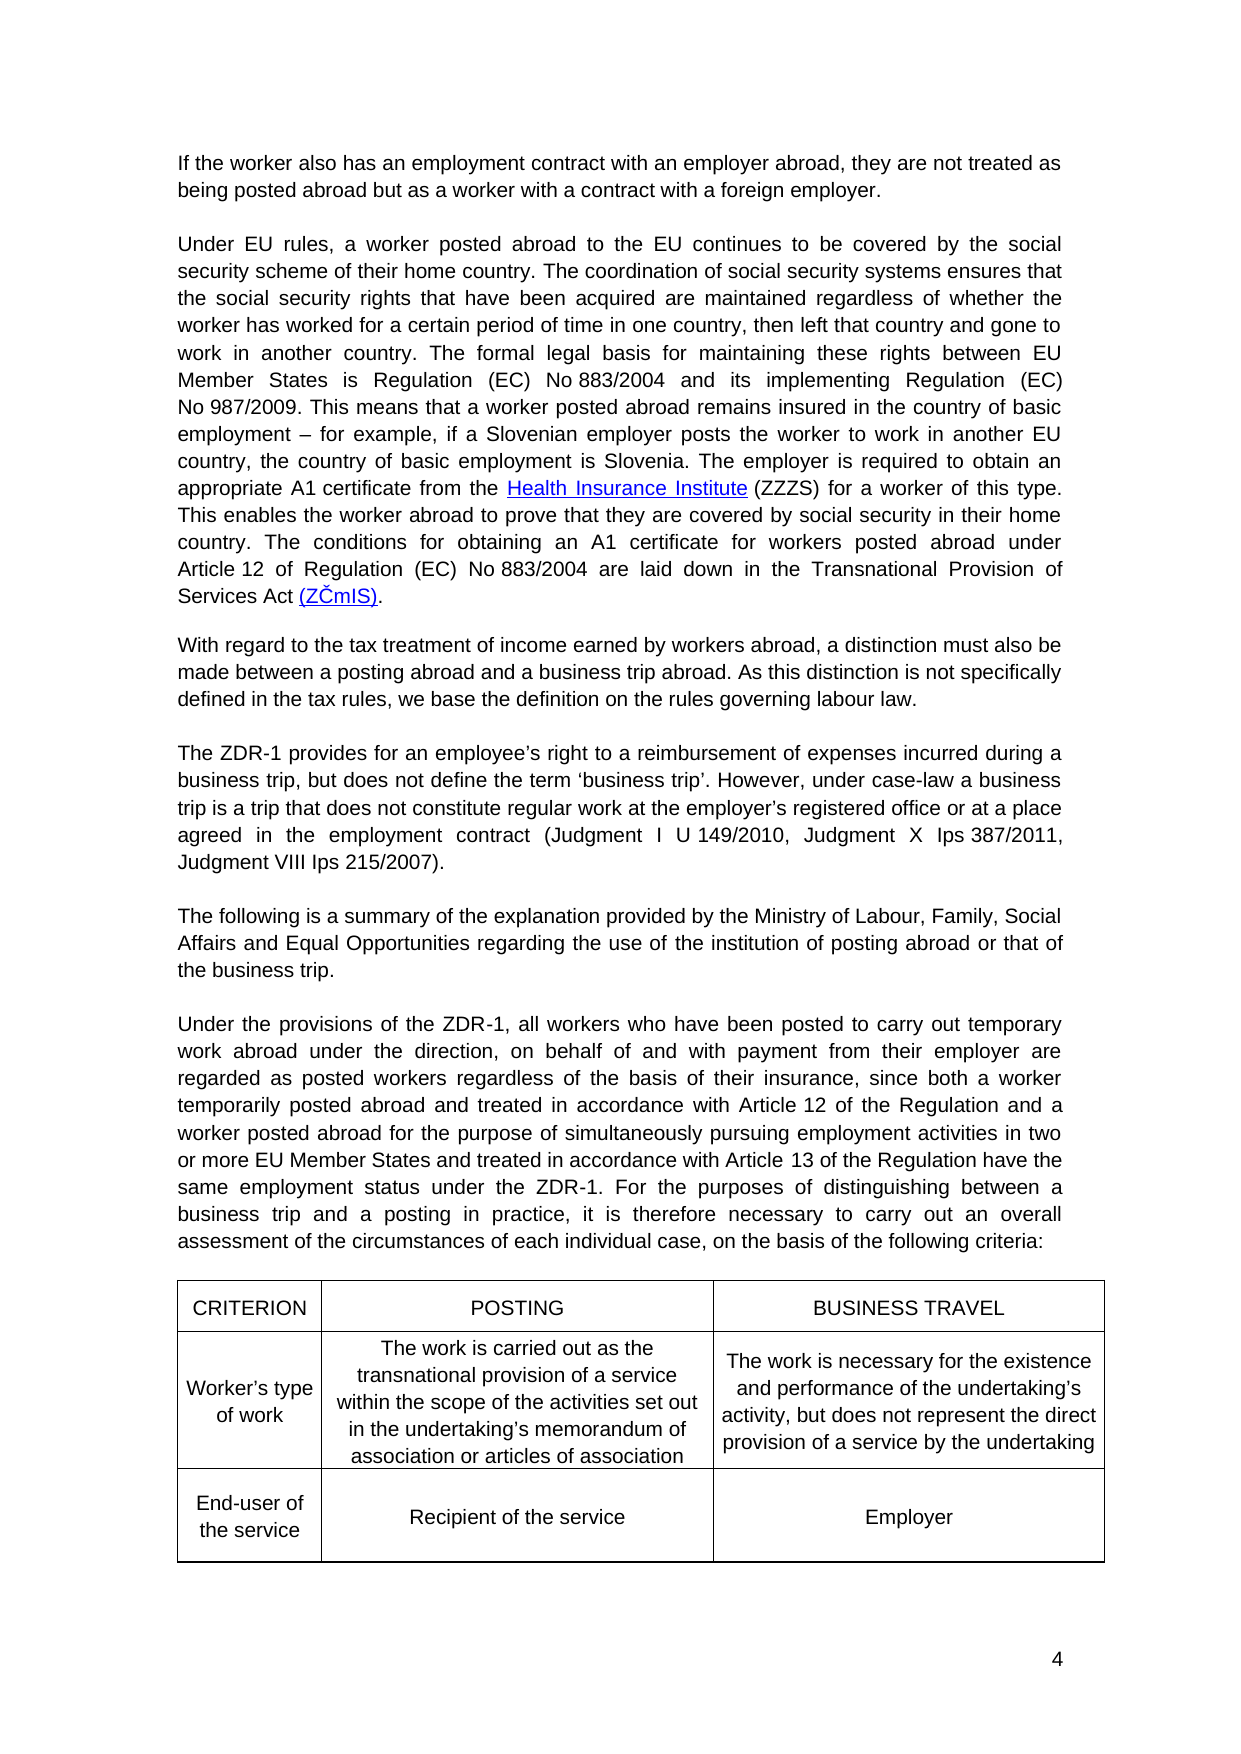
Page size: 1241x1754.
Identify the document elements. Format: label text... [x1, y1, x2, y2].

table_header BUSINESS TRAVEL [714, 1281, 1104, 1331]
text With regard to the tax treatment of income earned by workers abroad, a distinction must also be made between a posting abroad and a business trip abroad. As this distinction is not specifically defined in the tax rules, we base the definition on the rules governing labour law. [177, 630, 1063, 711]
table_cell Recipient of the service [322, 1469, 713, 1561]
text Under the provisions of the ZDR‑1, all workers who have been posted to carry out temporary work abroad under the direction, on behalf of and with payment from their employer are regarded as posted workers regardless of the basis of their insurance, since both a worker temporarily posted abroad and treated in accordance with Article 12 of the Regulation and a worker posted abroad for the purpose of simultaneously pursuing employment activities in two or more EU Member States and treated in accordance with Article 13 of the Regulation have the same employment status under the ZDR‑1. For the purposes of distinguishing between a business trip and a posting in practice, it is therefore necessary to carry out an overall assessment of the circumstances of each individual case, on the basis of the following criteria: [177, 1009, 1063, 1253]
table_cell Employer [714, 1469, 1104, 1561]
table_cell Worker’s type of work [178, 1332, 321, 1468]
table_cell End-user of the service [178, 1469, 321, 1561]
text If the worker also has an employment contract with an employer abroad, they are not treated as being posted abroad but as a worker with a contract with a foreign employer. [177, 148, 1063, 202]
table_header CRITERION [178, 1281, 321, 1331]
table_cell The work is necessary for the existence and performance of the undertaking’s activity, but does not represent the direct provision of a service by the undertaking [714, 1332, 1104, 1468]
text Under EU rules, a worker posted abroad to the EU continues to be covered by the social security scheme of their home country. The coordination of social security systems ensures that the social security rights that have been acquired are maintained regardless of whether the worker has worked for a certain period of time in one country, then left that country and gone to work in another country. The formal legal basis for maintaining these rights between EU Member States is Regulation (EC) No 883/2004 and its implementing Regulation (EC) No 987/2009. This means that a worker posted abroad remains insured in the country of basic employment – for example, if a Slovenian employer posts the worker to work in another EU country, the country of basic employment is Slovenia. The employer is required to obtain an appropriate A1 certificate from the Health Insurance Institute (ZZZS) for a worker of this type. This enables the worker abroad to prove that they are covered by social security in their home country. The conditions for obtaining an A1 certificate for workers posted abroad under Article 12 of Regulation (EC) No 883/2004 are laid down in the Transnational Provision of Services Act (ZČmIS). [177, 229, 1063, 608]
text The following is a summary of the explanation provided by the Ministry of Labour, Family, Social Affairs and Equal Opportunities regarding the use of the institution of posting abroad or that of the business trip. [177, 901, 1063, 982]
table_header POSTING [322, 1281, 713, 1331]
text The ZDR‑1 provides for an employee’s right to a reimbursement of expenses incurred during a business trip, but does not define the term ‘business trip’. However, under case-law a business trip is a trip that does not constitute regular work at the employer’s registered office or at a place agreed in the employment contract (Judgment I U 149/2010, Judgment X Ips 387/2011, Judgment VIII Ips 215/2007). [177, 738, 1063, 873]
table_cell The work is carried out as the transnational provision of a service within the scope of the activities set out in the undertaking’s memorandum of association or articles of association [322, 1332, 713, 1468]
